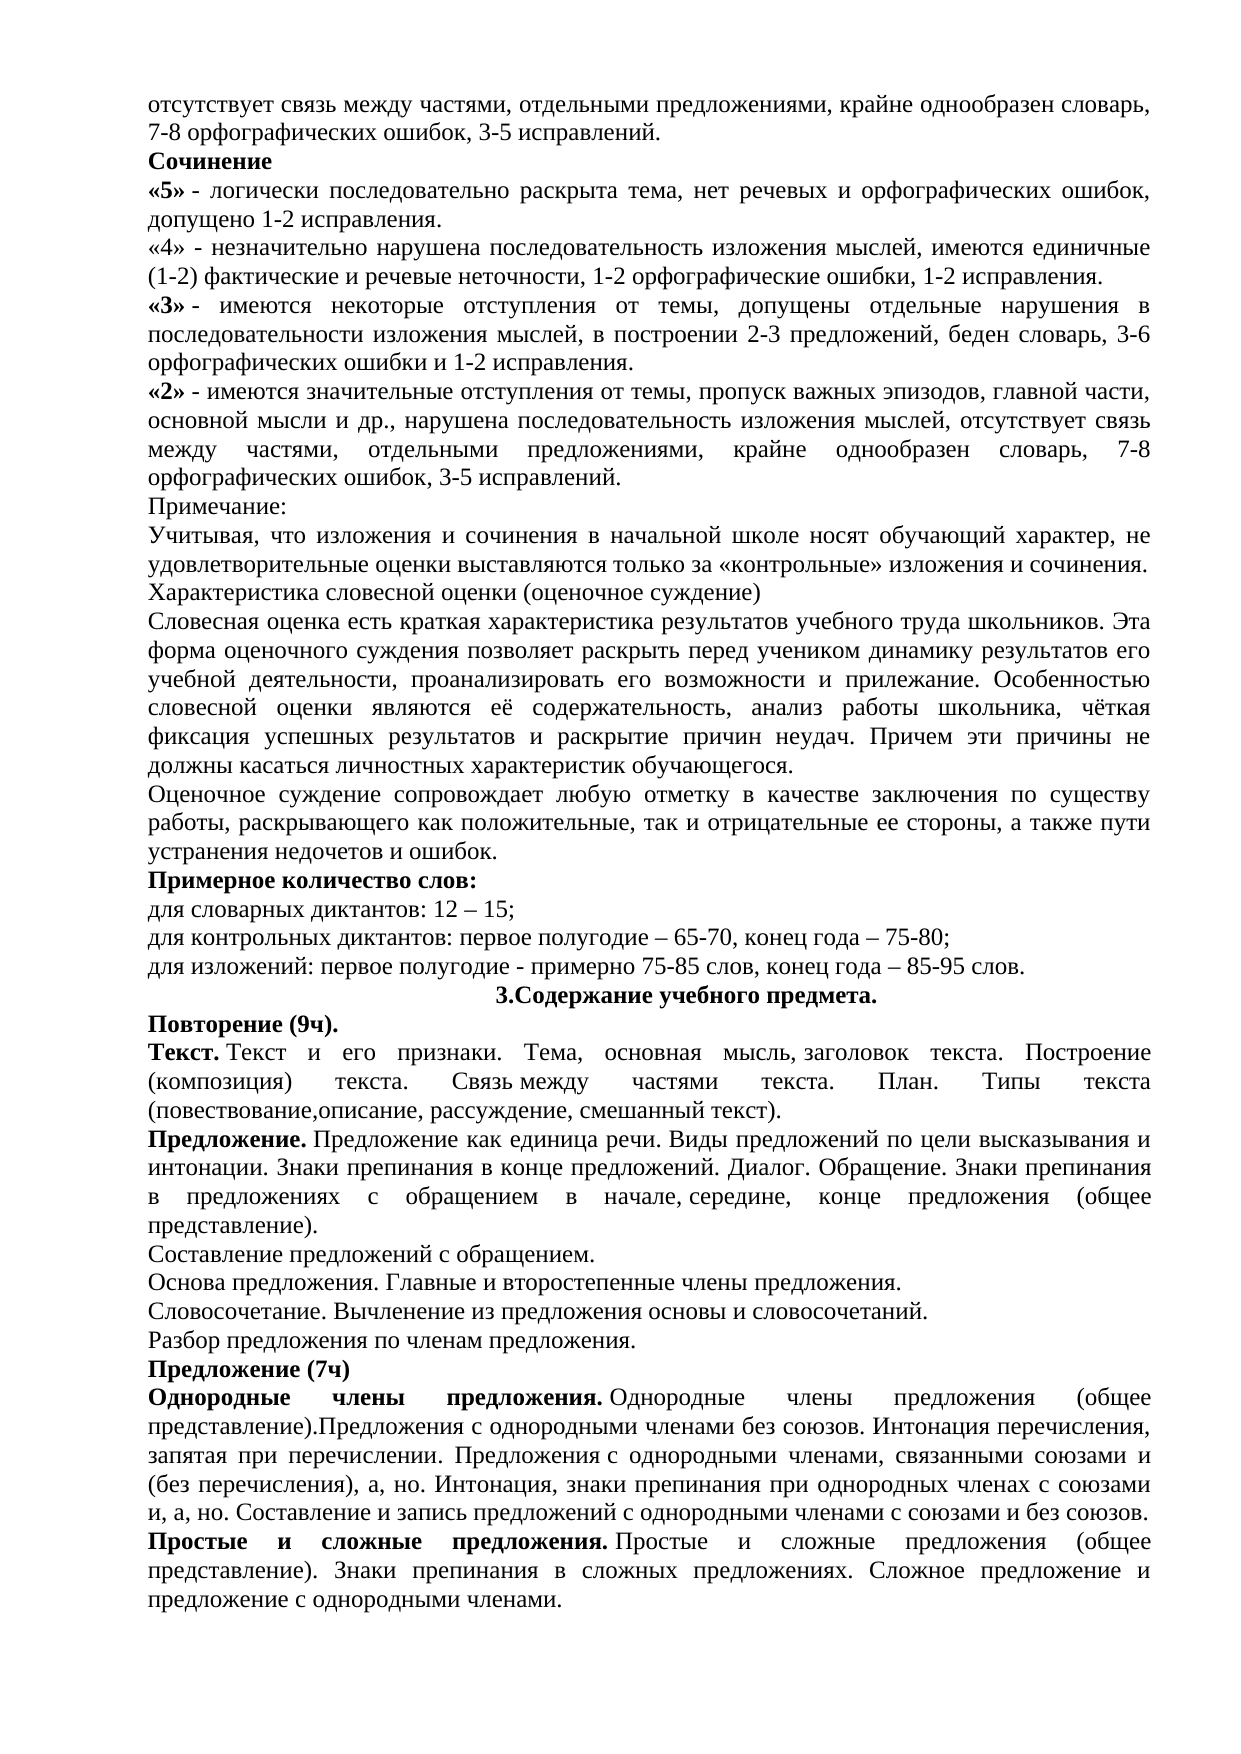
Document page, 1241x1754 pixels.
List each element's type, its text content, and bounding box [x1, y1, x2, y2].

text Однородные члены предложения. Однородные члены предложения (общее представление).Предложения с однородными членами без союзов. Интонация перечисления, запятая при перечислении. Предложения с однородными членами, связанными союзами и (без перечисления), а, но. Интонация, знаки препинания при однородных членах с союзами и, а, но. Составление и запись предложений с однородными членами с союзами и без союзов. [148, 1382, 1152, 1526]
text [148, 89, 1152, 146]
text Составление предложений с обращением. [148, 1239, 1152, 1267]
text Учитывая, что изложения и сочинения в начальной школе носят обучающий характер, не удовлетворительные оценки выставляются только за «контрольные» изложения и сочинения. [148, 520, 1152, 577]
text Разбор предложения по членам предложения. [148, 1325, 1152, 1354]
text для контрольных диктантов: первое полугодие – 65-70, конец года – 75-80; [148, 922, 1152, 951]
text Характеристика словесной оценки (оценочное суждение) [148, 577, 1152, 606]
text Повторение (9ч). [148, 1009, 1152, 1037]
text Текст. Текст и его признаки. Тема, основная мысль, заголовок текста. Построение (композиция) текста. Связь между частями текста. План. Типы текста (повествование,описание, рассуждение, смешанный текст). [148, 1037, 1152, 1124]
text Основа предложения. Главные и второстепенные члены предложения. [148, 1267, 1152, 1296]
text для словарных диктантов: 12 – 15; [148, 894, 1152, 922]
text «3» - имеются некоторые отступления от темы, допущены отдельные нарушения в последовательности изложения мыслей, в построении 2-3 предложений, беден словарь, 3-6 орфографических ошибки и 1-2 исправления. [148, 290, 1152, 376]
text Примерное количество слов: [148, 865, 1152, 894]
text «2» - имеются значительные отступления от темы, пропуск важных эпизодов, главной части, основной мысли и др., нарушена последовательность изложения мыслей, отсутствует связь между частями, отдельными предложениями, крайне однообразен словарь, 7-8 орфографических ошибок, 3-5 исправлений. [148, 376, 1152, 491]
text Словосочетание. Вычленение из предложения основы и словосочетаний. [148, 1296, 1152, 1325]
text Примечание: [148, 491, 1152, 520]
text «5» - логически последовательно раскрыта тема, нет речевых и орфографических ошибок, допущено 1-2 исправления. [148, 175, 1152, 232]
text Словесная оценка есть краткая характеристика результатов учебного труда школьников. Эта форма оценочного суждения позволяет раскрыть перед учеником динамику результатов его учебной деятельности, проанализировать его возможности и прилежание. Особенностью словесной оценки являются её содержательность, анализ работы школьника, чёткая фиксация успешных результатов и раскрытие причин неудач. Причем эти причины не должны касаться личностных характеристик обучающегося. [148, 606, 1152, 779]
text Предложение. Предложение как единица речи. Виды предложений по цели высказывания и интонации. Знаки препинания в конце предложений. Диалог. Обращение. Знаки препинания в предложениях с обращением в начале, середине, конце предложения (общее представление). [148, 1124, 1152, 1239]
text Простые и сложные предложения. Простые и сложные предложения (общее представление). Знаки препинания в сложных предложениях. Сложное предложение и предложение с однородными членами. [148, 1526, 1152, 1612]
text Предложение (7ч) [148, 1354, 1152, 1382]
text Сочинение [148, 146, 1152, 175]
text для изложений: первое полугодие - примерно 75-85 слов, конец года – 85-95 слов. [148, 951, 1152, 980]
text 3.Содержание учебного предмета. [148, 980, 1152, 1009]
text Оценочное суждение сопровождает любую отметку в качестве заключения по существу работы, раскрывающего как положительные, так и отрицательные ее стороны, а также пути устранения недочетов и ошибок. [148, 779, 1152, 865]
